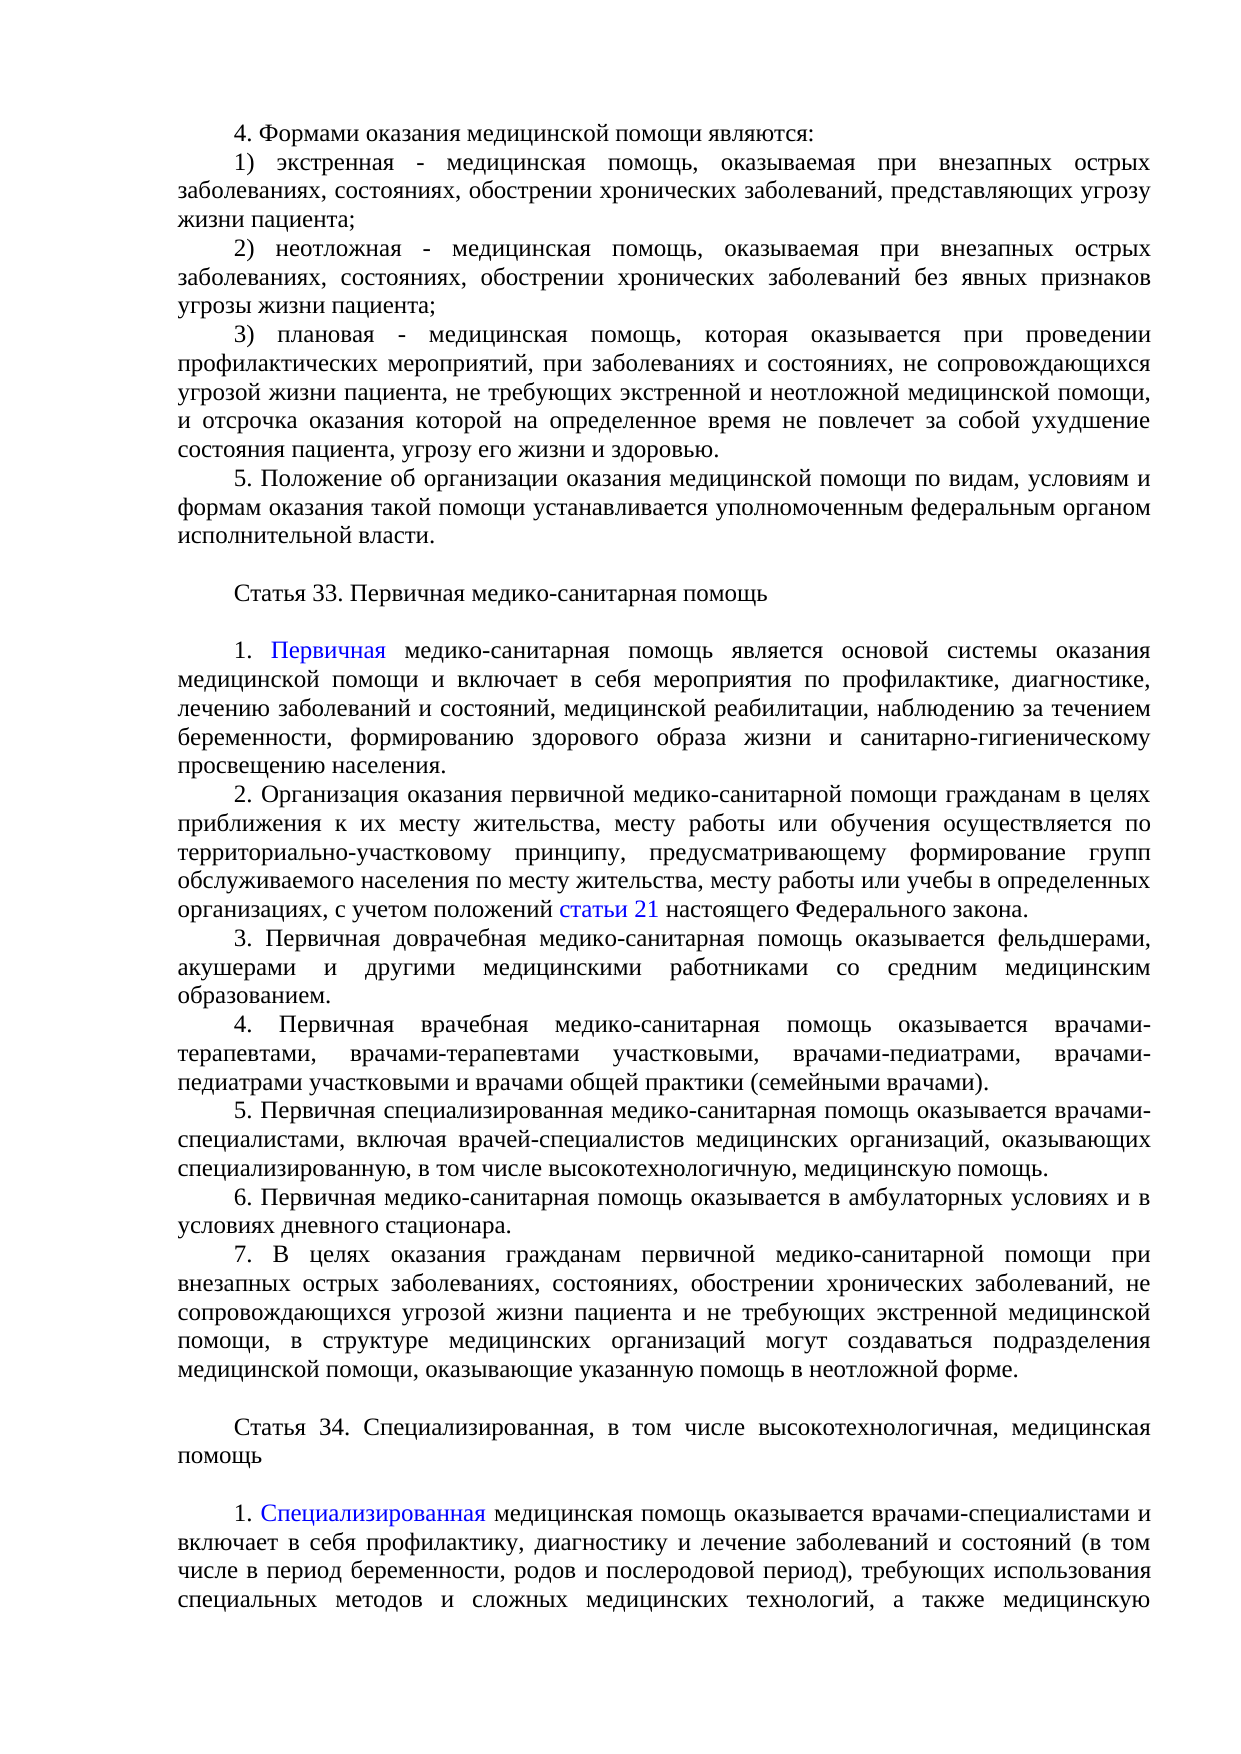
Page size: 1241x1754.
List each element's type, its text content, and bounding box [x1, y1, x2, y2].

text 6. Первичная медико-санитарная помощь оказывается в амбулаторных условиях и в условиях дневного стационара. [177, 1182, 1152, 1239]
text 5. Положение об организации оказания медицинской помощи по видам, условиям и формам оказания такой помощи устанавливается уполномоченным федеральным органом исполнительной власти. [177, 463, 1152, 549]
text Статья 33. Первичная медико-санитарная помощь [177, 578, 1152, 607]
text 5. Первичная специализированная медико-санитарная помощь оказывается врачами-специалистами, включая врачей-специалистов медицинских организаций, оказывающих специализированную, в том числе высокотехнологичную, медицинскую помощь. [177, 1096, 1152, 1182]
text 7. В целях оказания гражданам первичной медико-санитарной помощи при внезапных острых заболеваниях, состояниях, обострении хронических заболеваний, не сопровождающихся угрозой жизни пациента и не требующих экстренной медицинской помощи, в структуре медицинских организаций могут создаваться подразделения медицинской помощи, оказывающие указанную помощь в неотложной форме. [177, 1239, 1152, 1383]
text 1) экстренная - медицинская помощь, оказываемая при внезапных острых заболеваниях, состояниях, обострении хронических заболеваний, представляющих угрозу жизни пациента; [177, 147, 1152, 233]
text 4. Первичная врачебная медико-санитарная помощь оказывается врачами-терапевтами, врачами-терапевтами участковыми, врачами-педиатрами, врачами-педиатрами участковыми и врачами общей практики (семейными врачами). [177, 1009, 1152, 1096]
text 2) неотложная - медицинская помощь, оказываемая при внезапных острых заболеваниях, состояниях, обострении хронических заболеваний без явных признаков угрозы жизни пациента; [177, 233, 1152, 319]
text 1. Первичная медико-санитарная помощь является основой системы оказания медицинской помощи и включает в себя мероприятия по профилактике, диагностике, лечению заболеваний и состояний, медицинской реабилитации, наблюдению за течением беременности, формированию здорового образа жизни и санитарно-гигиеническому просвещению населения. [177, 636, 1152, 779]
text Статья 34. Специализированная, в том числе высокотехнологичная, медицинская помощь [177, 1412, 1152, 1469]
text 4. Формами оказания медицинской помощи являются: [177, 118, 1152, 147]
text 2. Организация оказания первичной медико-санитарной помощи гражданам в целях приближения к их месту жительства, месту работы или обучения осуществляется по территориально-участковому принципу, предусматривающему формирование групп обслуживаемого населения по месту жительства, месту работы или учебы в определенных организациях, с учетом положений статьи 21 настоящего Федерального закона. [177, 779, 1152, 923]
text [177, 1498, 1152, 1613]
text 3. Первичная доврачебная медико-санитарная помощь оказывается фельдшерами, акушерами и другими медицинскими работниками со средним медицинским образованием. [177, 923, 1152, 1009]
text 3) плановая - медицинская помощь, которая оказывается при проведении профилактических мероприятий, при заболеваниях и состояниях, не сопровождающихся угрозой жизни пациента, не требующих экстренной и неотложной медицинской помощи, и отсрочка оказания которой на определенное время не повлечет за собой ухудшение состояния пациента, угрозу его жизни и здоровью. [177, 319, 1152, 463]
